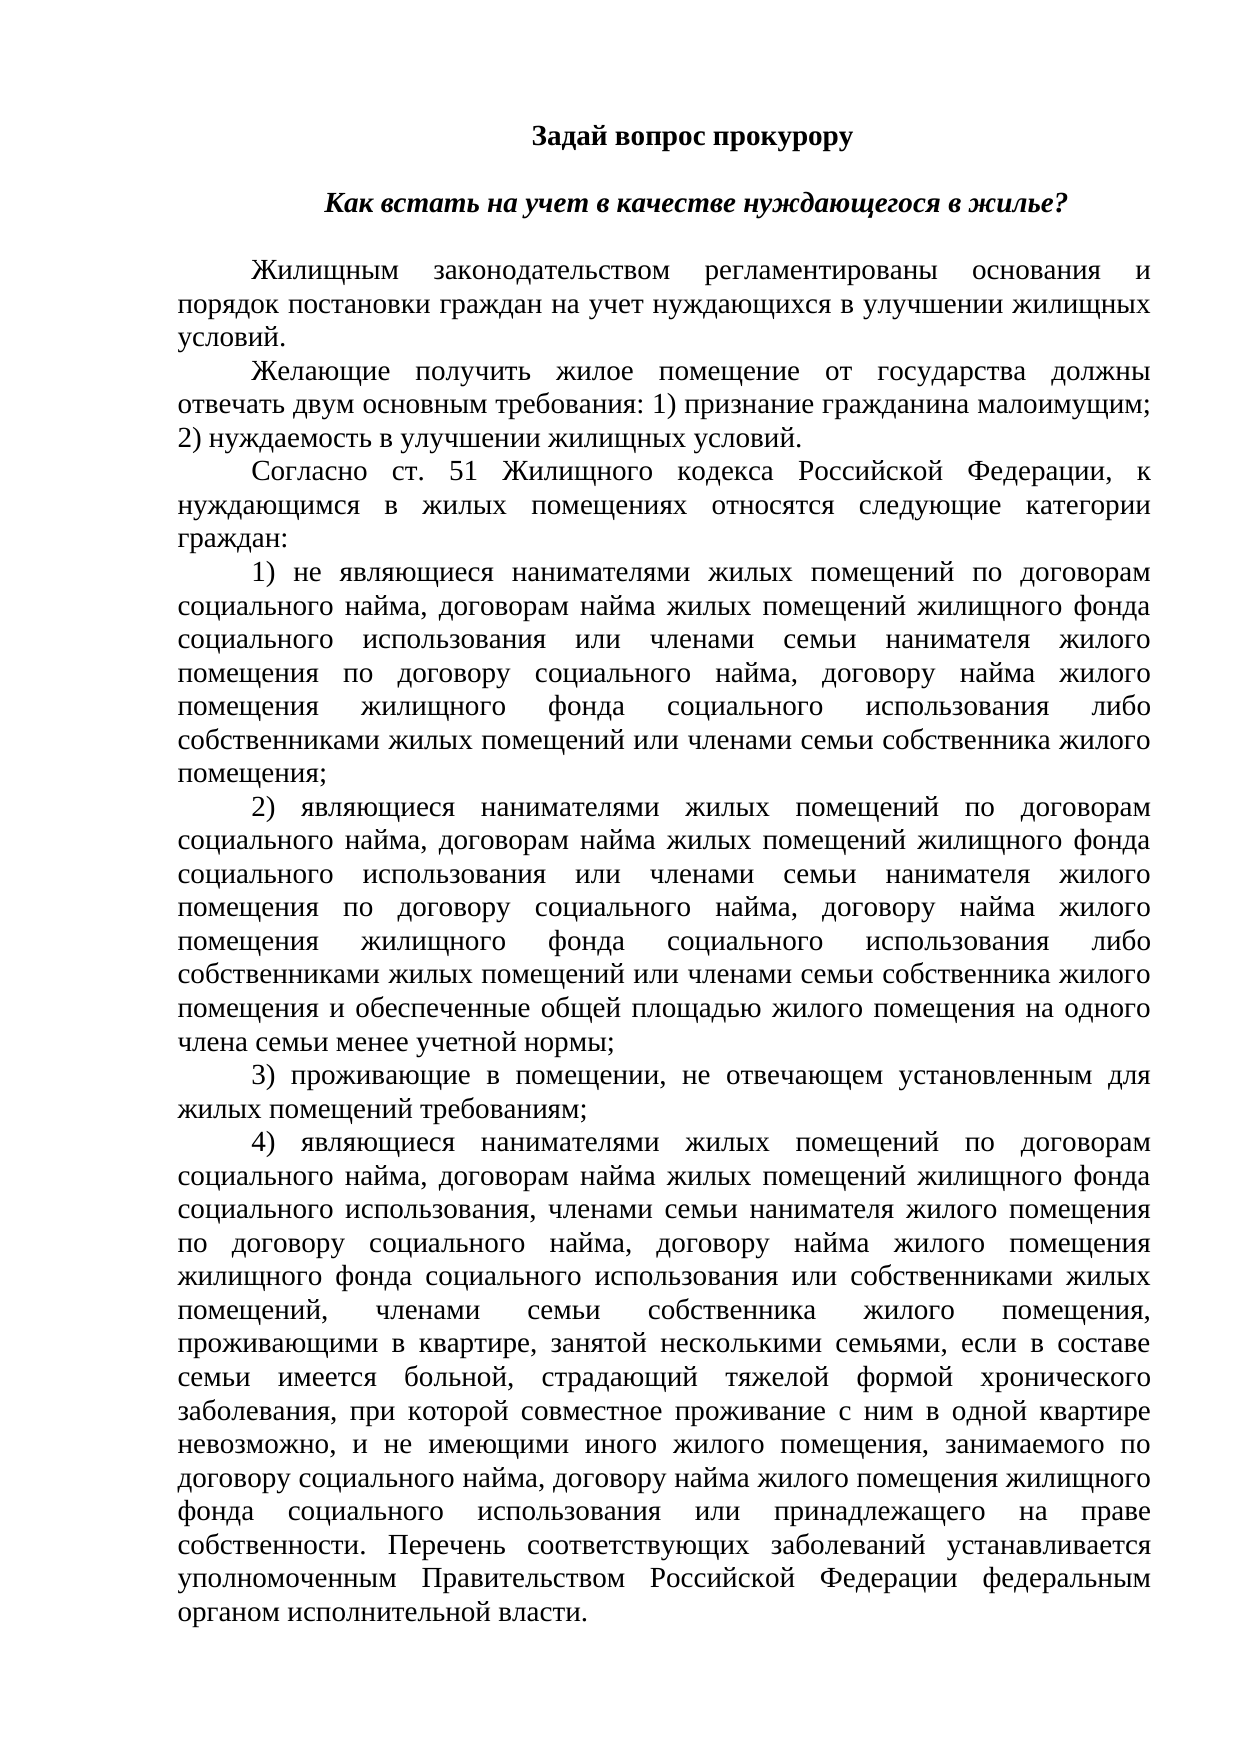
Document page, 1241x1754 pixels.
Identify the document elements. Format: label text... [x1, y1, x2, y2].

text Как встать на учет в качестве нуждающегося в жилье? [177, 185, 1152, 219]
text Задай вопрос прокурору [177, 118, 1152, 152]
text 3) проживающие в помещении, не отвечающем установленным для жилых помещений требованиям; [177, 1057, 1152, 1124]
text 2) являющиеся нанимателями жилых помещений по договорам социального найма, договорам найма жилых помещений жилищного фонда социального использования или членами семьи нанимателя жилого помещения по договору социального найма, договору найма жилого помещения жилищного фонда социального использования либо собственниками жилых помещений или членами семьи собственника жилого помещения и обеспеченные общей площадью жилого помещения на одного члена семьи менее учетной нормы; [177, 789, 1152, 1057]
text Жилищным законодательством регламентированы основания и порядок постановки граждан на учет нуждающихся в улучшении жилищных условий. [177, 252, 1152, 353]
text 1) не являющиеся нанимателями жилых помещений по договорам социального найма, договорам найма жилых помещений жилищного фонда социального использования или членами семьи нанимателя жилого помещения по договору социального найма, договору найма жилого помещения жилищного фонда социального использования либо собственниками жилых помещений или членами семьи собственника жилого помещения; [177, 554, 1152, 789]
text Согласно ст. 51 Жилищного кодекса Российской Федерации, к нуждающимся в жилых помещениях относятся следующие категории граждан: [177, 453, 1152, 554]
text Желающие получить жилое помещение от государства должны отвечать двум основным требования: 1) признание гражданина малоимущим; 2) нуждаемость в улучшении жилищных условий. [177, 353, 1152, 453]
text 4) являющиеся нанимателями жилых помещений по договорам социального найма, договорам найма жилых помещений жилищного фонда социального использования, членами семьи нанимателя жилого помещения по договору социального найма, договору найма жилого помещения жилищного фонда социального использования или собственниками жилых помещений, членами семьи собственника жилого помещения, проживающими в квартире, занятой несколькими семьями, если в составе семьи имеется больной, страдающий тяжелой формой хронического заболевания, при которой совместное проживание с ним в одной квартире невозможно, и не имеющими иного жилого помещения, занимаемого по договору социального найма, договору найма жилого помещения жилищного фонда социального использования или принадлежащего на праве собственности. Перечень соответствующих заболеваний устанавливается уполномоченным Правительством Российской Федерации федеральным органом исполнительной власти. [177, 1124, 1152, 1627]
